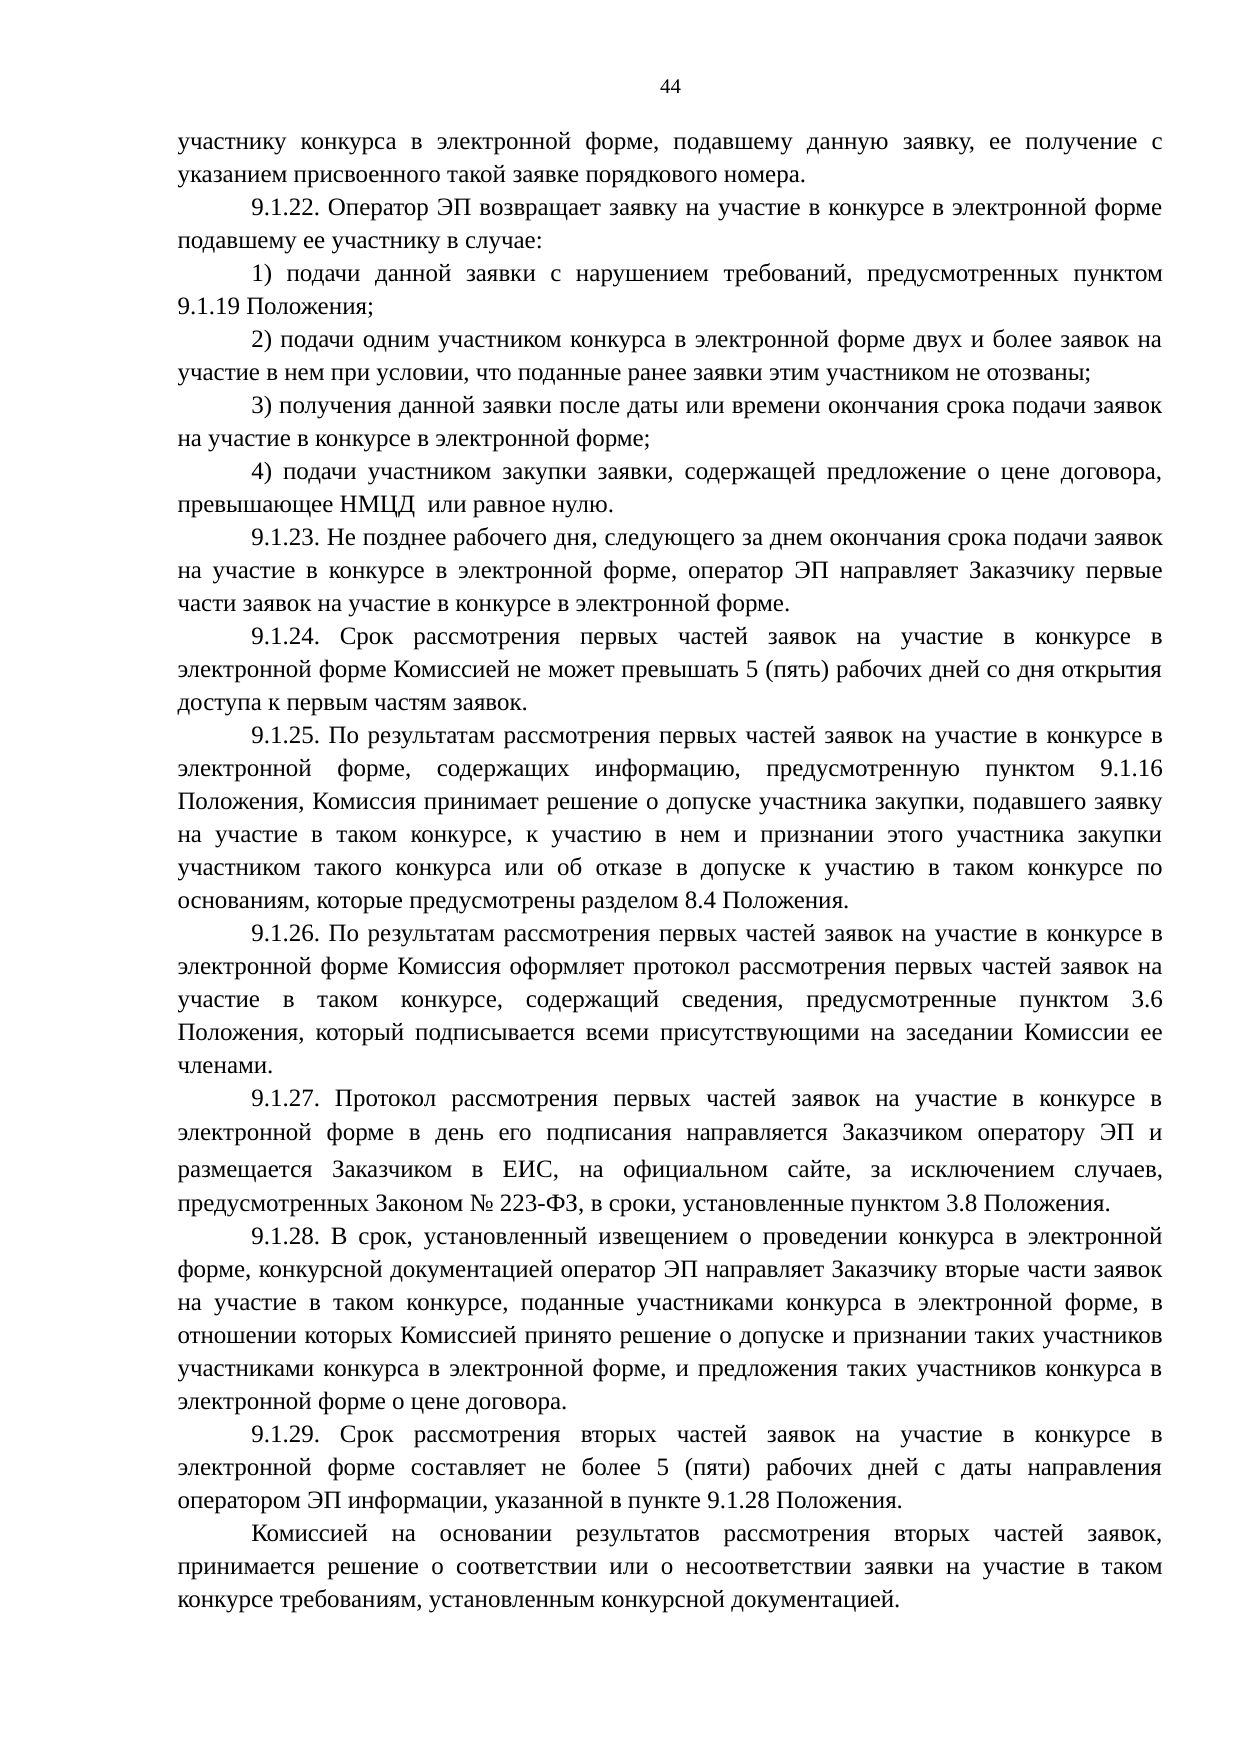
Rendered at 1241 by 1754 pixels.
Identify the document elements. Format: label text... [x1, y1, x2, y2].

text 9.1.26. По результатам рассмотрения первых частей заявок на участие в конкурсе в электронной форме Комиссия оформляет протокол рассмотрения первых частей заявок на участие в таком конкурсе, содержащий сведения, предусмотренные пунктом 3.6 Положения, который подписывается всеми присутствующими на заседании Комиссии ее членами. [177, 918, 1163, 1079]
text 9.1.25. По результатам рассмотрения первых частей заявок на участие в конкурсе в электронной форме, содержащих информацию, предусмотренную пунктом 9.1.16 Положения, Комиссия принимает решение о допуске участника закупки, подавшего заявку на участие в таком конкурсе, к участию в нем и признании этого участника закупки участником такого конкурса или об отказе в допуске к участию в таком конкурсе по основаниям, которые предусмотрены разделом 8.4 Положения. [177, 720, 1163, 914]
text 3) получения данной заявки после даты или времени окончания срока подачи заявок на участие в конкурсе в электронной форме; [177, 390, 1163, 452]
text 9.1.24. Срок рассмотрения первых частей заявок на участие в конкурсе в электронной форме Комиссией не может превышать 5 (пять) рабочих дней со дня открытия доступа к первым частям заявок. [177, 621, 1163, 716]
text 9.1.28. В срок, установленный извещением о проведении конкурса в электронной форме, конкурсной документацией оператор ЭП направляет Заказчику вторые части заявок на участие в таком конкурсе, поданные участниками конкурса в электронной форме, в отношении которых Комиссией принято решение о допуске и признании таких участников участниками конкурса в электронной форме, и предложения таких участников конкурса в электронной форме о цене договора. [177, 1221, 1163, 1415]
text 9.1.27. Протокол рассмотрения первых частей заявок на участие в конкурсе в электронной форме в день его подписания направляется Заказчиком оператору ЭП и размещается Заказчиком в ЕИС, на официальном сайте, за исключением случаев, предусмотренных Законом № 223-ФЗ, в сроки, установленные пунктом 3.8 Положения. [177, 1083, 1163, 1217]
text 4) подачи участником закупки заявки, содержащей предложение о цене договора, превышающее НМЦД или равное нулю. [177, 456, 1163, 518]
text 9.1.29. Срок рассмотрения вторых частей заявок на участие в конкурсе в электронной форме составляет не более 5 (пяти) рабочих дней с даты направления оператором ЭП информации, указанной в пункте 9.1.28 Положения. [177, 1419, 1163, 1514]
text 9.1.22. Оператор ЭП возвращает заявку на участие в конкурсе в электронной форме подавшему ее участнику в случае: [177, 192, 1163, 254]
text 2) подачи одним участником конкурса в электронной форме двух и более заявок на участие в нем при условии, что поданные ранее заявки этим участником не отозваны; [177, 324, 1163, 386]
text 9.1.23. Не позднее рабочего дня, следующего за днем окончания срока подачи заявок на участие в конкурсе в электронной форме, оператор ЭП направляет Заказчику первые части заявок на участие в конкурсе в электронной форме. [177, 522, 1163, 617]
text 1) подачи данной заявки с нарушением требований, предусмотренных пунктом 9.1.19 Положения; [177, 258, 1163, 320]
text Комиссией на основании результатов рассмотрения вторых частей заявок, принимается решение о соответствии или о несоответствии заявки на участие в таком конкурсе требованиям, установленным конкурсной документацией. [177, 1518, 1163, 1613]
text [177, 126, 1163, 188]
